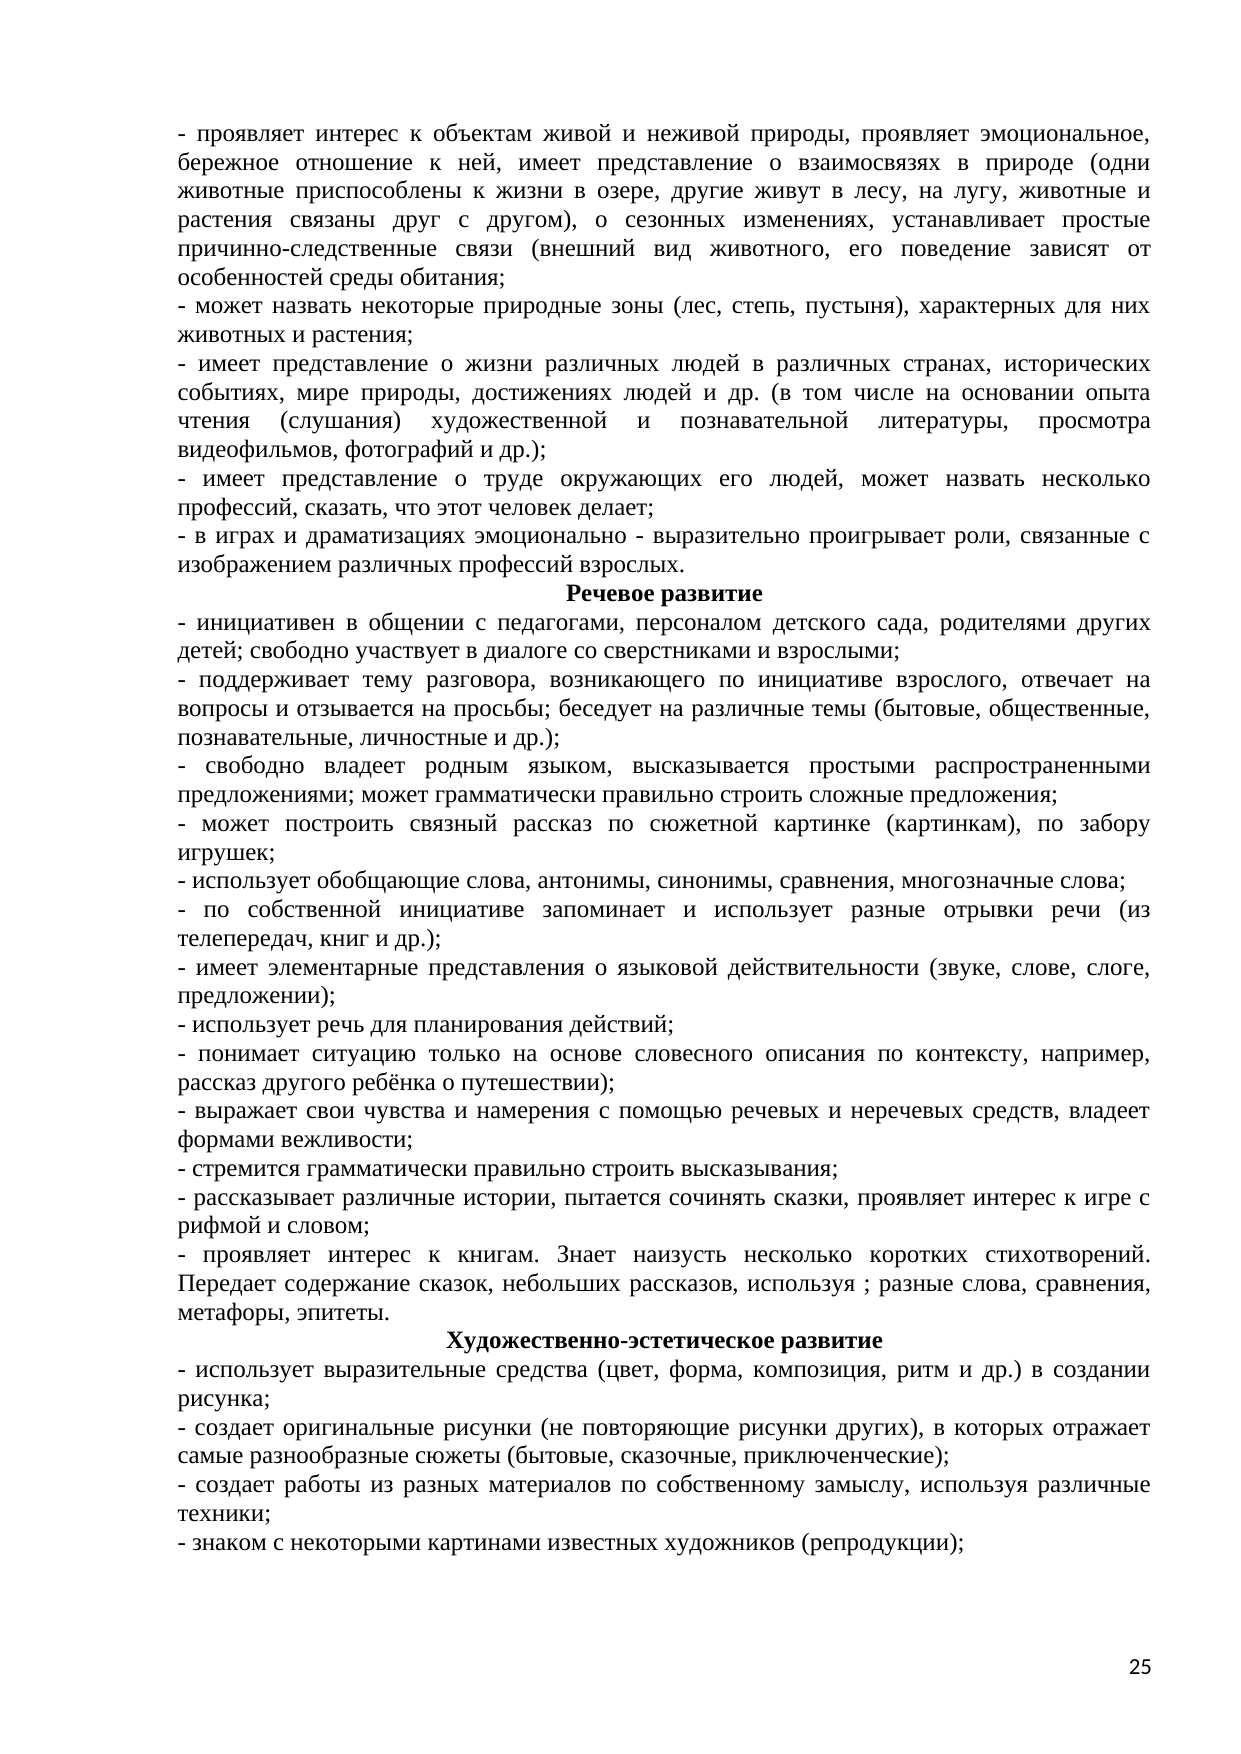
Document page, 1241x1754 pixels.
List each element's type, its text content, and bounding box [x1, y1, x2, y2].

text - имеет элементарные представления о языковой действительности (звуке, слове, слоге, предложении); [177, 952, 1152, 1009]
text - инициативен в общении с педагогами, персоналом детского сада, родителями других детей; свободно участвует в диалоге со сверстниками и взрослыми; [177, 607, 1152, 664]
text - может назвать некоторые природные зоны (лес, степь, пустыня), характерных для них животных и растения; [177, 291, 1152, 348]
text - использует выразительные средства (цвет, форма, композиция, ритм и др.) в создании рисунка; [177, 1354, 1152, 1412]
text - использует речь для планирования действий; [177, 1009, 1152, 1038]
text - стремится грамматически правильно строить высказывания; [177, 1153, 1152, 1182]
text - имеет представление о труде окружающих его людей, может назвать несколько профессий, сказать, что этот человек делает; [177, 463, 1152, 521]
text - по собственной инициативе запоминает и использует разные отрывки речи (из телепередач, книг и др.); [177, 894, 1152, 952]
text - может построить связный рассказ по сюжетной картинке (картинкам), по забору игрушек; [177, 808, 1152, 866]
text Речевое развитие [177, 578, 1152, 607]
text - использует обобщающие слова, антонимы, синонимы, сравнения, многозначные слова; [177, 866, 1152, 894]
text - понимает ситуацию только на основе словесного описания по контексту, например, рассказ другого ребёнка о путешествии); [177, 1038, 1152, 1096]
text - создает работы из разных материалов по собственному замыслу, используя различные техники; [177, 1469, 1152, 1527]
text - в играх и драматизациях эмоционально - выразительно проигрывает роли, связанные с изображением различных профессий взрослых. [177, 521, 1152, 578]
text - рассказывает различные истории, пытается сочинять сказки, проявляет интерес к игре с рифмой и словом; [177, 1182, 1152, 1239]
text - проявляет интерес к объектам живой и неживой природы, проявляет эмоциональное, бережное отношение к ней, имеет представление о взаимосвязях в природе (одни животные приспособлены к жизни в озере, другие живут в лесу, на лугу, животные и растения связаны друг с другом), о сезонных изменениях, устанавливает простые причинно-следственные связи (внешний вид животного, его поведение зависят от особенностей среды обитания; [177, 118, 1152, 291]
text - создает оригинальные рисунки (не повторяющие рисунки других), в которых отражает самые разнообразные сюжеты (бытовые, сказочные, приключенческие); [177, 1412, 1152, 1469]
text - проявляет интерес к книгам. Знает наизусть несколько коротких стихотворений. Передает содержание сказок, небольших рассказов, используя ; разные слова, сравнения, метафоры, эпитеты. [177, 1239, 1152, 1326]
text Художественно-эстетическое развитие [177, 1326, 1152, 1354]
text - имеет представление о жизни различных людей в различных странах, исторических событиях, мире природы, достижениях людей и др. (в том числе на основании опыта чтения (слушания) художественной и познавательной литературы, просмотра видеофильмов, фотографий и др.); [177, 348, 1152, 463]
text - поддерживает тему разговора, возникающего по инициативе взрослого, отвечает на вопросы и отзывается на просьбы; беседует на различные темы (бытовые, общественные, познавательные, личностные и др.); [177, 664, 1152, 751]
text - выражает свои чувства и намерения с помощью речевых и неречевых средств, владеет формами вежливости; [177, 1096, 1152, 1153]
text - свободно владеет родным языком, высказывается простыми распространенными предложениями; может грамматически правильно строить сложные предложения; [177, 751, 1152, 808]
text - знаком с некоторыми картинами известных художников (репродукции); [177, 1527, 1152, 1556]
